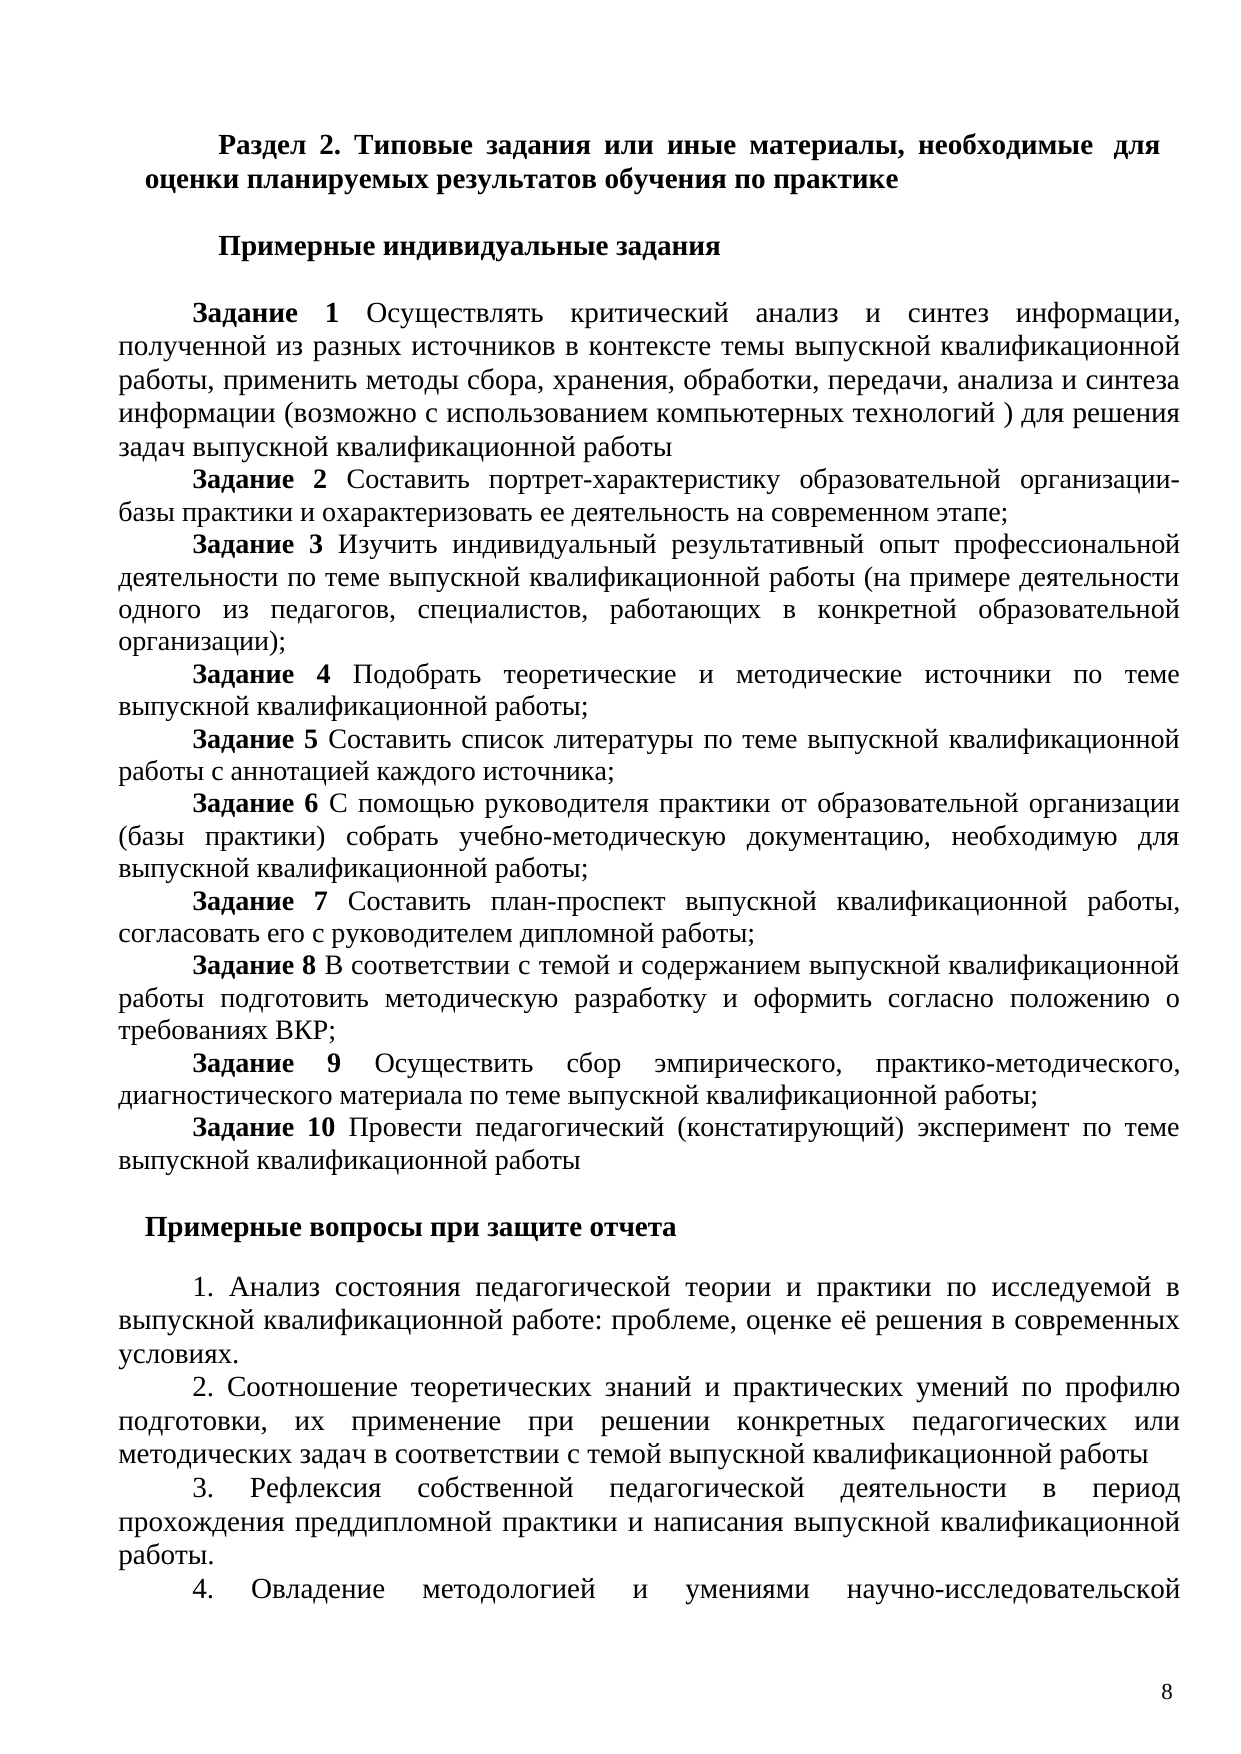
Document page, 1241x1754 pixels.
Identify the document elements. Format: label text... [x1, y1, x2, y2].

text Задание 10 Провести педагогический (констатирующий) эксперимент по теме выпускной квалификационной работы [118, 1110, 1181, 1175]
subtitle Примерные вопросы при защите отчета [144, 1209, 1181, 1242]
text Задание 3 Изучить индивидуальный результативный опыт профессиональной деятельности по теме выпускной квалификационной работы (на примере деятельности одного из педагогов, специалистов, работающих в конкретной образовательной организации); [118, 527, 1181, 657]
text Задание 6 С помощью руководителя практики от образовательной организации (базы практики) собрать учебно-методическую документацию, необходимую для выпускной квалификационной работы; [118, 786, 1181, 884]
text Задание 5 Составить список литературы по теме выпускной квалификационной работы с аннотацией каждого источника; [118, 722, 1181, 786]
text 2. Соотношение теоретических знаний и практических умений по профилю подготовки, их применение при решении конкретных педагогических или методических задач в соответствии с темой выпускной квалификационной работы [118, 1369, 1181, 1470]
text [118, 1571, 1181, 1604]
text Раздел 2. Типовые задания или иные материалы, необходимые для оценки планируемых результатов обучения по практике [144, 127, 1160, 194]
text Задание 2 Составить портрет-характеристику образовательной организации- базы практики и охарактеризовать ее деятельность на современном этапе; [118, 462, 1181, 527]
text Задание 9 Осуществить сбор эмпирического, практико-методического, диагностического материала по теме выпускной квалификационной работы; [118, 1046, 1181, 1110]
text Задание 8 В соответствии с темой и содержанием выпускной квалификационной работы подготовить методическую разработку и оформить согласно положению о требованиях ВКР; [118, 948, 1181, 1046]
text Задание 4 Подобрать теоретические и методические источники по теме выпускной квалификационной работы; [118, 657, 1181, 722]
text 1. Анализ состояния педагогической теории и практики по исследуемой в выпускной квалификационной работе: проблеме, оценке её решения в современных условиях. [118, 1269, 1181, 1369]
text Задание 1 Осуществлять критический анализ и синтез информации, полученной из разных источников в контексте темы выпускной квалификационной работы, применить методы сбора, хранения, обработки, передачи, анализа и синтеза информации (возможно с использованием компьютерных технологий ) для решения задач выпускной квалификационной работы [118, 295, 1181, 462]
subtitle Примерные индивидуальные задания [218, 228, 1181, 261]
text Задание 7 Составить план-проспект выпускной квалификационной работы, согласовать его с руководителем дипломной работы; [118, 884, 1181, 948]
text 3. Рефлексия собственной педагогической деятельности в период прохождения преддипломной практики и написания выпускной квалификационной работы. [118, 1470, 1181, 1571]
